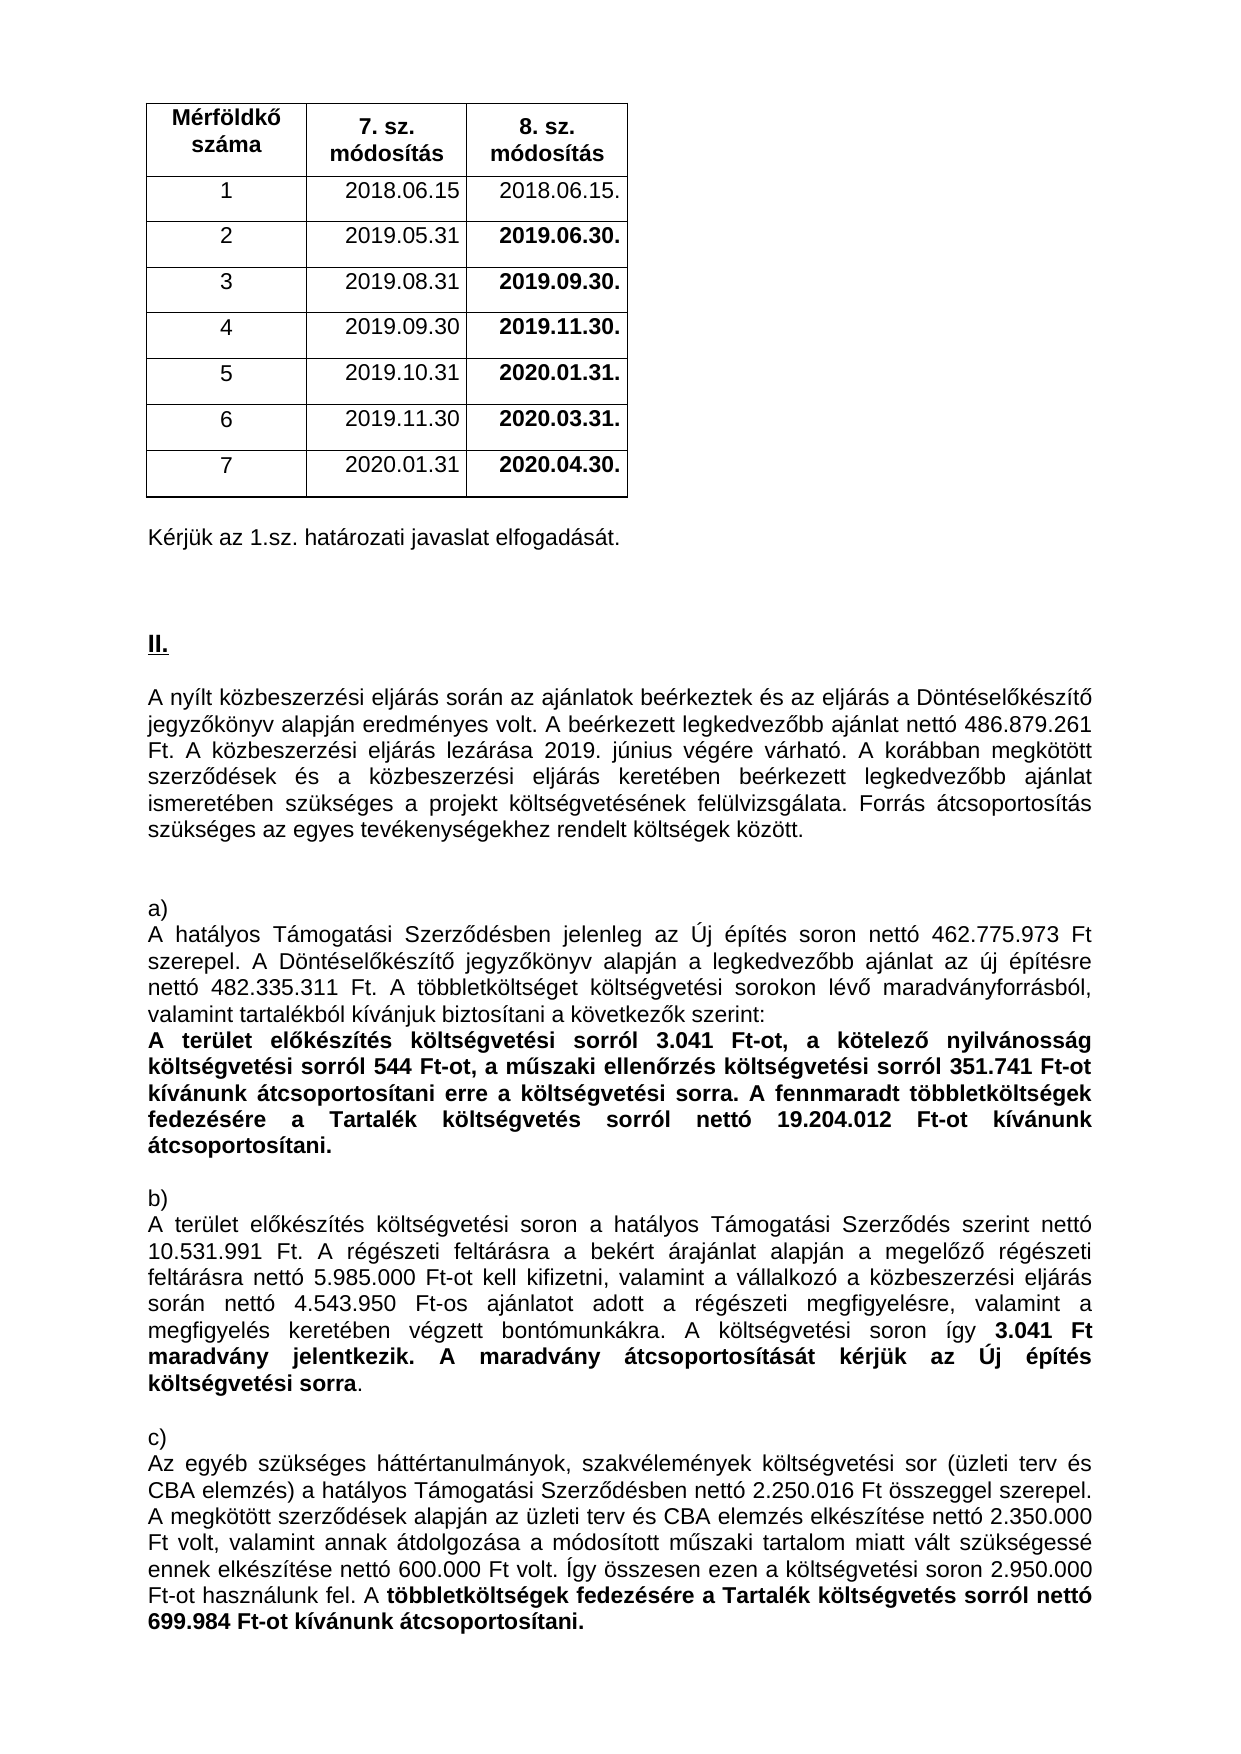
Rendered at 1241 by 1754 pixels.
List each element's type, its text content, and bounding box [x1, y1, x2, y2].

table_cell 6 [147, 405, 306, 450]
text A terület előkészítés költségvetési soron a hatályos Támogatási Szerződés szerint nettó 10.531.991 Ft. A régészeti feltárásra a bekért árajánlat alapján a megelőző régészeti feltárásra nettó 5.985.000 Ft-ot kell kifizetni, valamint a vállalkozó a közbeszerzési eljárás során nettó 4.543.950 Ft-os ajánlatot adott a régészeti megfigyelésre, valamint a megfigyelés keretében végzett bontómunkákra. A költségvetési soron így 3.041 Ft maradvány jelentkezik. A maradvány átcsoportosítását kérjük az Új építés költségvetési sorra. [148, 1211, 1093, 1396]
text c) [148, 1424, 1093, 1450]
table_cell 2019.11.30 [307, 405, 466, 450]
table_cell 2019.05.31 [307, 222, 466, 267]
table_cell 2019.10.31 [307, 359, 466, 404]
table_cell 1 [147, 177, 306, 221]
table_cell 2 [147, 222, 306, 267]
text A terület előkészítés költségvetési sorról 3.041 Ft-ot, a kötelező nyilvánosság költségvetési sorról 544 Ft-ot, a műszaki ellenőrzés költségvetési sorról 351.741 Ft-ot kívánunk átcsoportosítani erre a költségvetési sorra. A fennmaradt többletköltségek fedezésére a Tartalék költségvetés sorról nettó 19.204.012 Ft-ot kívánunk átcsoportosítani. [148, 1027, 1093, 1159]
table_cell 2019.09.30. [467, 268, 627, 312]
table_cell 2020.01.31. [467, 359, 627, 404]
text Az egyéb szükséges háttértanulmányok, szakvélemények költségvetési sor (üzleti terv és CBA elemzés) a hatályos Támogatási Szerződésben nettó 2.250.016 Ft összeggel szerepel. A megkötött szerződések alapján az üzleti terv és CBA elemzés elkészítése nettó 2.350.000 Ft volt, valamint annak átdolgozása a módosított műszaki tartalom miatt vált szükségessé ennek elkészítése nettó 600.000 Ft volt. Így összesen ezen a költségvetési soron 2.950.000 Ft-ot használunk fel. A többletköltségek fedezésére a Tartalék költségvetés sorról nettó 699.984 Ft-ot kívánunk átcsoportosítani. [148, 1450, 1093, 1635]
table_header Mérföldkő száma [147, 104, 306, 176]
table_cell 7 [147, 451, 306, 496]
table_cell 2019.06.30. [467, 222, 627, 267]
table_cell 4 [147, 313, 306, 358]
text a) [148, 895, 1093, 921]
table_cell 2019.09.30 [307, 313, 466, 358]
table_header 8. sz. módosítás [467, 104, 627, 176]
table_cell 5 [147, 359, 306, 404]
table_cell 2020.04.30. [467, 451, 627, 496]
table_cell 2018.06.15 [307, 177, 466, 221]
table_cell 2018.06.15. [467, 177, 627, 221]
table_header 7. sz. módosítás [307, 104, 466, 176]
table_cell 3 [147, 268, 306, 312]
text b) [148, 1185, 1093, 1211]
text Kérjük az 1.sz. határozati javaslat elfogadását. [148, 524, 1093, 550]
text A hatályos Támogatási Szerződésben jelenleg az Új építés soron nettó 462.775.973 Ft szerepel. A Döntéselőkészítő jegyzőkönyv alapján a legkedvezőbb ajánlat az új építésre nettó 482.335.311 Ft. A többletköltséget költségvetési sorokon lévő maradványforrásból, valamint tartalékból kívánjuk biztosítani a következők szerint: [148, 921, 1093, 1027]
table_cell 2020.03.31. [467, 405, 627, 450]
table_cell 2020.01.31 [307, 451, 466, 496]
text II. [148, 629, 1093, 658]
table_cell 2019.11.30. [467, 313, 627, 358]
text A nyílt közbeszerzési eljárás során az ajánlatok beérkeztek és az eljárás a Döntéselőkészítő jegyzőkönyv alapján eredményes volt. A beérkezett legkedvezőbb ajánlat nettó 486.879.261 Ft. A közbeszerzési eljárás lezárása 2019. június végére várható. A korábban megkötött szerződések és a közbeszerzési eljárás keretében beérkezett legkedvezőbb ajánlat ismeretében szükséges a projekt költségvetésének felülvizsgálata. Forrás átcsoportosítás szükséges az egyes tevékenységekhez rendelt költségek között. [148, 684, 1093, 842]
table_cell 2019.08.31 [307, 268, 466, 312]
